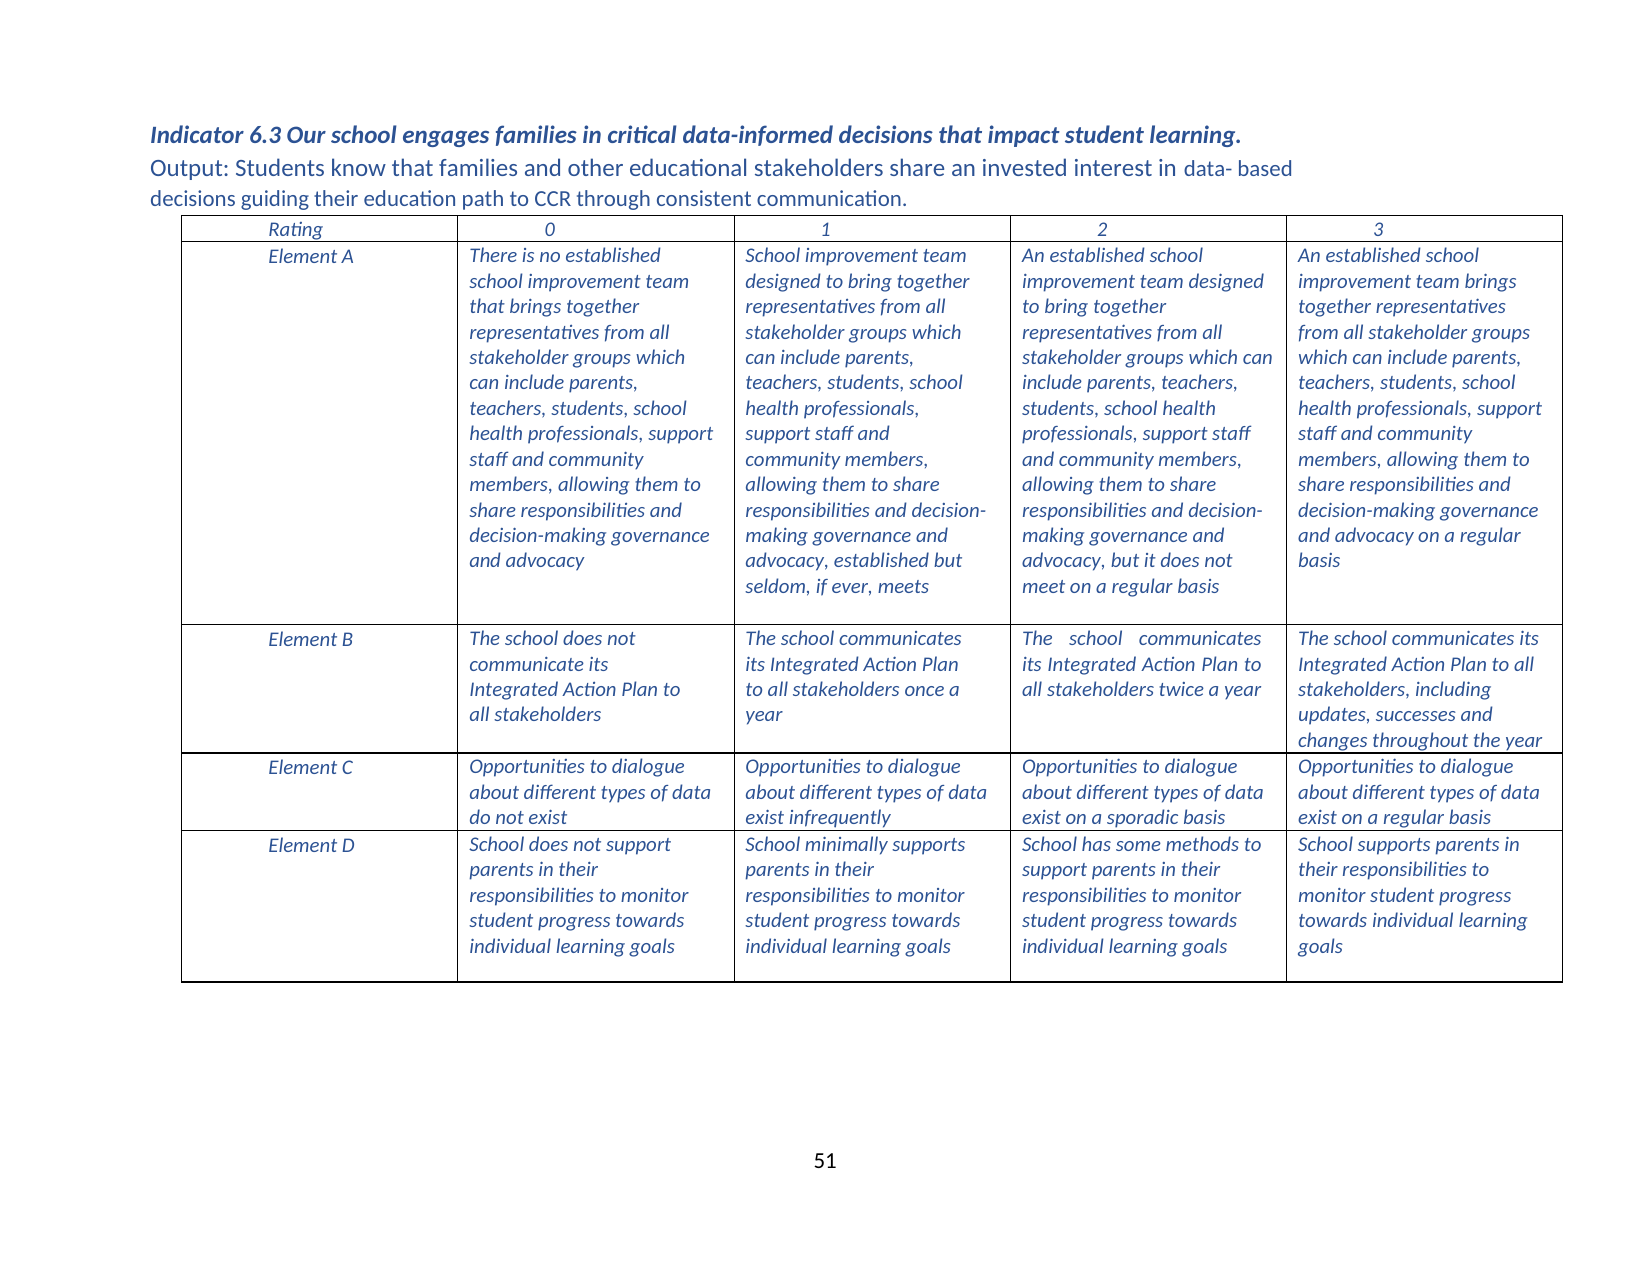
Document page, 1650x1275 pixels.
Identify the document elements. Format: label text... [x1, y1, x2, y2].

table_cell The school communicates its Integrated Action Plan to all stakeholders, including updates, successes and changes throughout the year [1287, 625, 1562, 752]
table_cell Element A [182, 242, 457, 624]
table_cell Opportunities to dialogue about different types of data exist on a regular basis [1287, 754, 1562, 830]
table_cell Opportunities to dialogue about different types of data exist on a sporadic basis [1011, 754, 1286, 830]
table_header 0 [458, 216, 734, 241]
table_header Rating [182, 216, 457, 241]
table_cell The school communicates its Integrated Action Plan to all stakeholders twice a year [1011, 625, 1286, 752]
table_cell The school communicates its Integrated Action Plan to all stakeholders once a year [735, 625, 1010, 752]
table_cell Opportunities to dialogue about different types of data do not exist [458, 754, 734, 830]
table_header 3 [1287, 216, 1562, 241]
table_cell Opportunities to dialogue about different types of data exist infrequently [735, 754, 1010, 830]
table_cell The school does not communicate its Integrated Action Plan to all stakeholders [458, 625, 734, 752]
table_cell School has some methods to support parents in their responsibilities to monitor student progress towards individual learning goals [1011, 831, 1286, 981]
table_cell School improvement team designed to bring together representatives from all stakeholder groups which can include parents, teachers, students, school health professionals, support staff and community members, allowing them to share responsibilities and decision-making governance and advocacy, established but seldom, if ever, meets [735, 242, 1010, 624]
table_cell School does not support parents in their responsibilities to monitor student progress towards individual learning goals [458, 831, 734, 981]
text Indicator 6.3 Our school engages families in critical data-informed decisions that impact student learning. Output: Students know that families and other educational stakeholders share an invested interest in data- based decisions guiding their education path to CCR through consistent communication. [150, 119, 1295, 212]
table_cell An established school improvement team brings together representatives from all stakeholder groups which can include parents, teachers, students, school health professionals, support staff and community members, allowing them to share responsibilities and decision-making governance and advocacy on a regular basis [1287, 242, 1562, 624]
table_cell Element D [182, 831, 457, 981]
table_cell Element C [182, 754, 457, 830]
table_cell Element B [182, 625, 457, 752]
table_cell An established school improvement team designed to bring together representatives from all stakeholder groups which can include parents, teachers, students, school health professionals, support staff and community members, allowing them to share responsibilities and decision- making governance and advocacy, but it does not meet on a regular basis [1011, 242, 1286, 624]
table_cell School supports parents in their responsibilities to monitor student progress towards individual learning goals [1287, 831, 1562, 981]
table_cell School minimally supports parents in their responsibilities to monitor student progress towards individual learning goals [735, 831, 1010, 981]
table_header 1 [735, 216, 1010, 241]
table_header 2 [1011, 216, 1286, 241]
table_cell There is no established school improvement team that brings together representatives from all stakeholder groups which can include parents, teachers, students, school health professionals, support staff and community members, allowing them to share responsibilities and decision-making governance and advocacy [458, 242, 734, 624]
